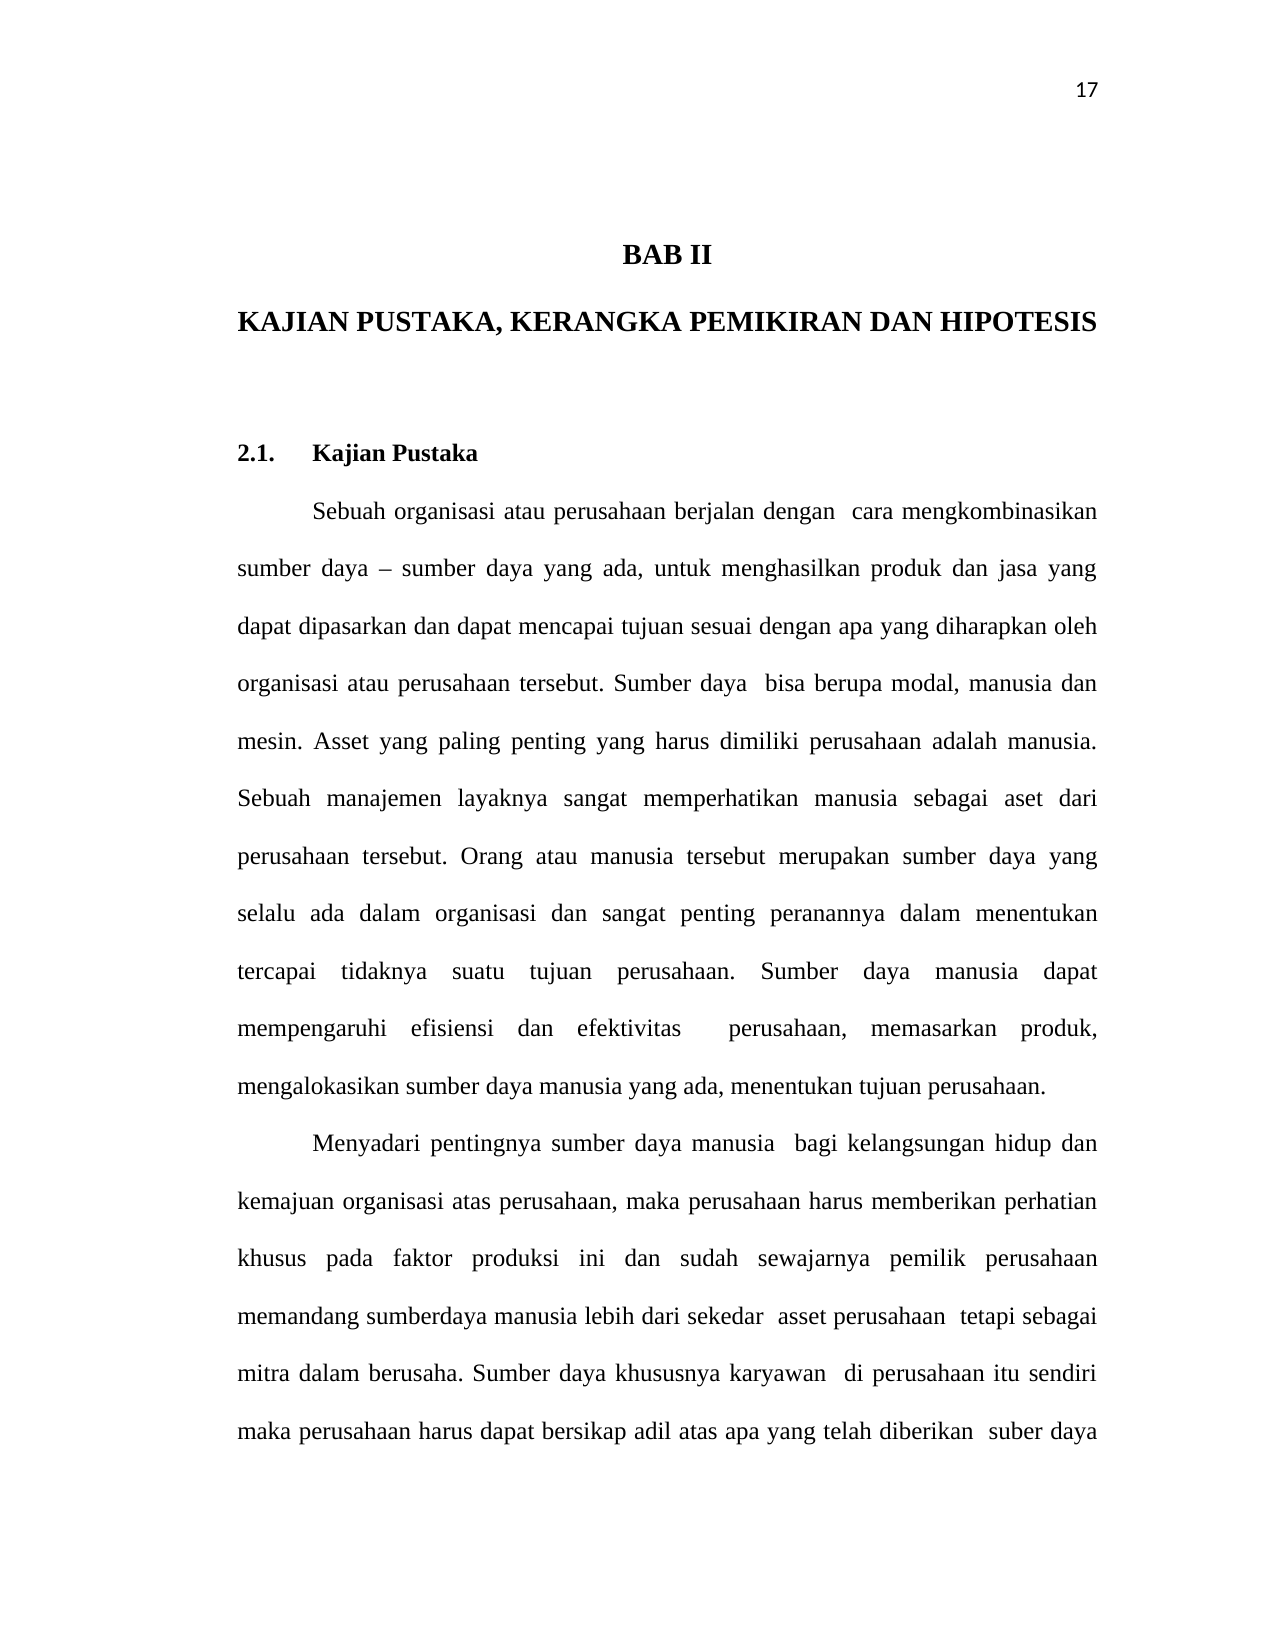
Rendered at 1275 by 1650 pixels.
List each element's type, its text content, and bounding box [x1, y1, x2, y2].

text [237, 1128, 1098, 1444]
text KAJIAN PUSTAKA, KERANGKA PEMIKIRAN DAN HIPOTESIS [237, 304, 1098, 338]
text 2.1. Kajian Pustaka [237, 438, 1098, 467]
text BAB II [237, 237, 1098, 271]
text Sebuah organisasi atau perusahaan berjalan dengan cara mengkombinasikan sumber daya – sumber daya yang ada, untuk menghasilkan produk dan jasa yang dapat dipasarkan dan dapat mencapai tujuan sesuai dengan apa yang diharapkan oleh organisasi atau perusahaan tersebut. Sumber daya bisa berupa modal, manusia dan mesin. Asset yang paling penting yang harus dimiliki perusahaan adalah manusia. Sebuah manajemen layaknya sangat memperhatikan manusia sebagai aset dari perusahaan tersebut. Orang atau manusia tersebut merupakan sumber daya yang selalu ada dalam organisasi dan sangat penting peranannya dalam menentukan tercapai tidaknya suatu tujuan perusahaan. Sumber daya manusia dapat mempengaruhi efisiensi dan efektivitas perusahaan, memasarkan produk, mengalokasikan sumber daya manusia yang ada, menentukan tujuan perusahaan. [237, 496, 1098, 1099]
